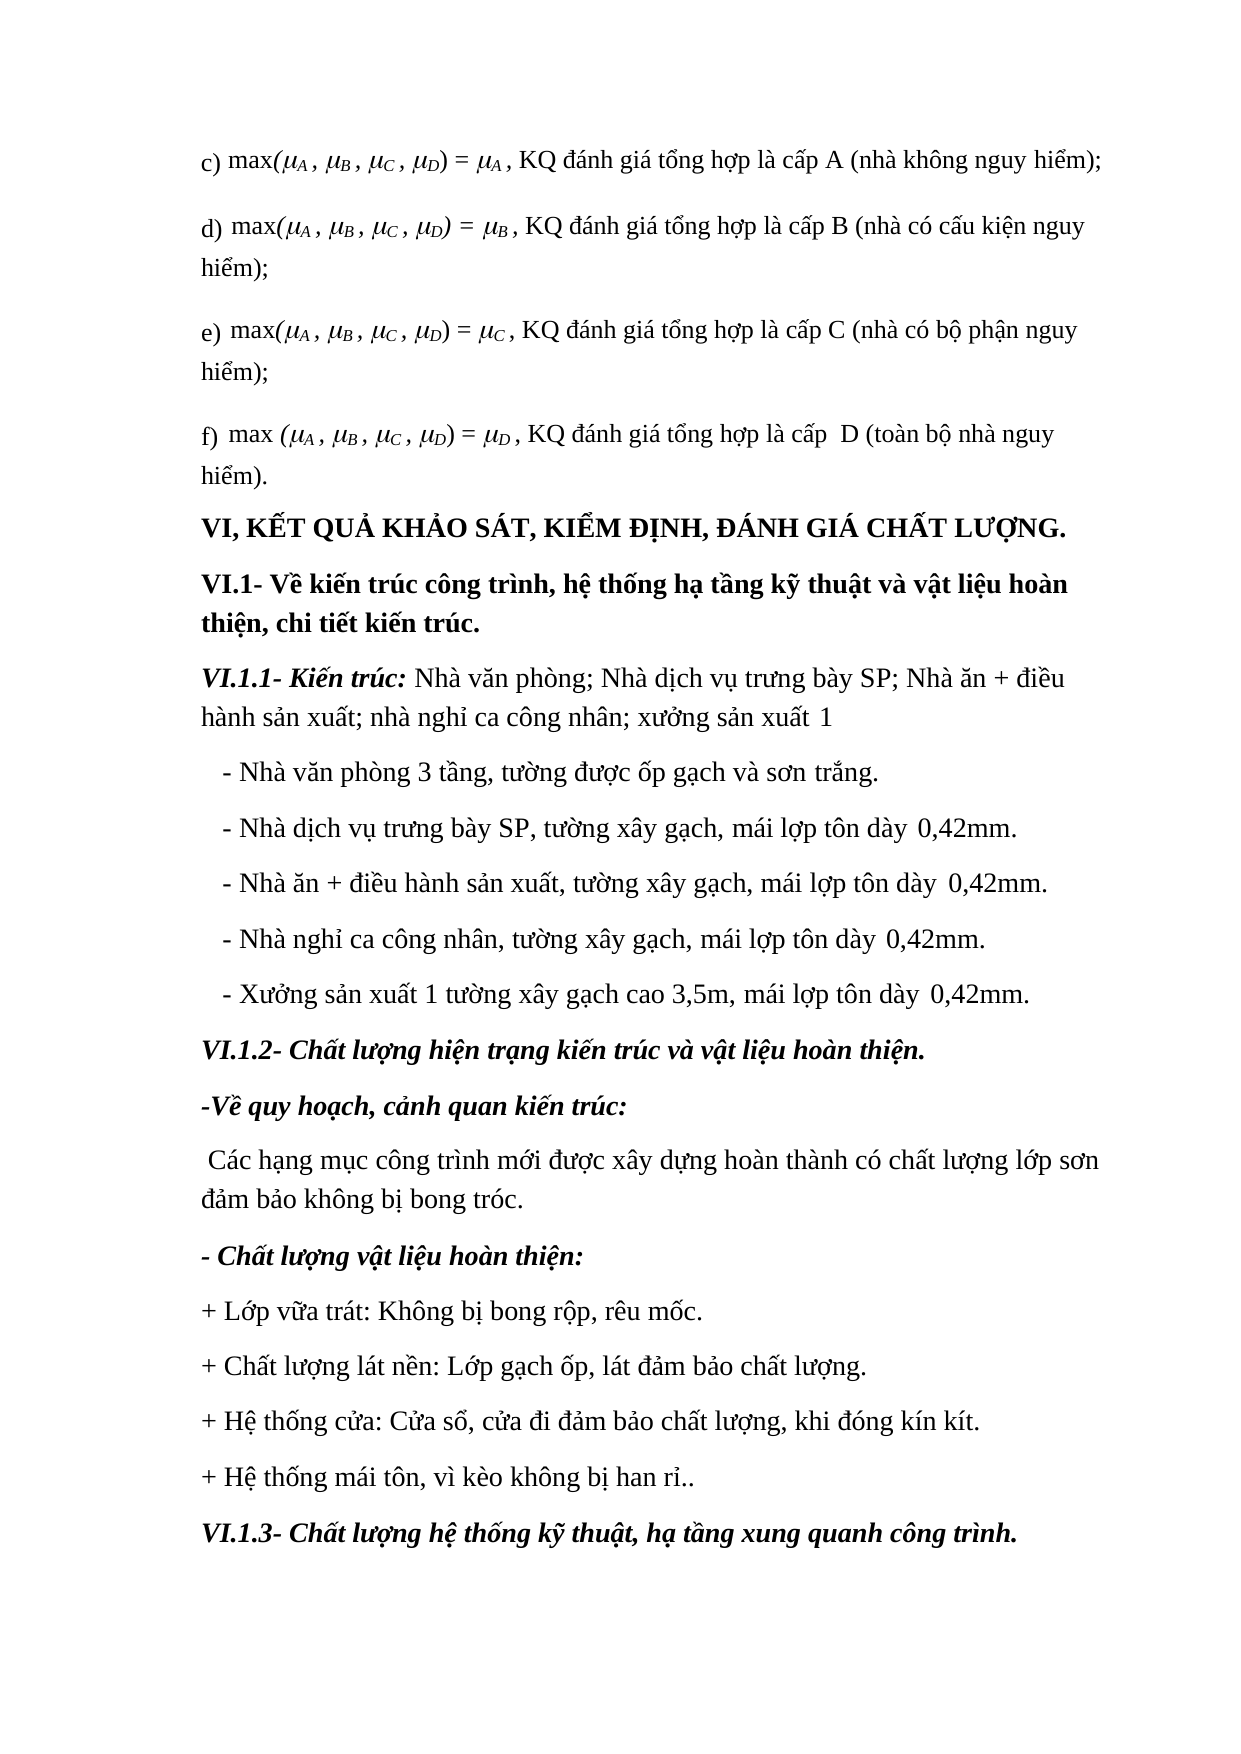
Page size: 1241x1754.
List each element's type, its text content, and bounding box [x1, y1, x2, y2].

subtitle - Chất lượng vật liệu hoàn thiện: [201, 1239, 1161, 1271]
subtitle VI, KẾT QUẢ KHẢO SÁT, KIỂM ĐỊNH, ĐÁNH GIÁ CHẤT LƯỢNG. [201, 511, 1161, 544]
list Nhà dịch vụ trưng bày SP, tường xây gạch, mái lợp tôn dày 0,42mm. [222, 811, 1161, 843]
text -Về quy hoạch, cảnh quan kiến trúc: [201, 1089, 1161, 1121]
list max(A , B , C , D) = C , KQ đánh giá tổng hợp là cấp C (nhà có bộ phận nguy hiểm); [201, 314, 1132, 386]
text + Hệ thống cửa: Cửa sổ, cửa đi đảm bảo chất lượng, khi đóng kín kít. [201, 1404, 1161, 1437]
list Nhà ăn + điều hành sản xuất, tường xây gạch, mái lợp tôn dày 0,42mm. [222, 866, 1161, 899]
list max (A , B , C , D) = D , KQ đánh giá tổng hợp là cấp D (toàn bộ nhà nguy hiểm). [201, 418, 1132, 490]
list max(A , B , C , D) = A , KQ đánh giá tổng hợp là cấp A (nhà không nguy hiểm); [201, 144, 1161, 177]
subtitle VI.1.3- Chất lượng hệ thống kỹ thuật, hạ tầng xung quanh công trình. [201, 1516, 1161, 1548]
list Xưởng sản xuất 1 tường xây gạch cao 3,5m, mái lợp tôn dày 0,42mm. [222, 977, 1161, 1009]
list Nhà nghỉ ca công nhân, tường xây gạch, mái lợp tôn dày 0,42mm. [222, 922, 1161, 954]
text + Chất lượng lát nền: Lớp gạch ốp, lát đảm bảo chất lượng. [201, 1349, 1161, 1381]
subtitle VI.1.2- Chất lượng hiện trạng kiến trúc và vật liệu hoàn thiện. [201, 1033, 1161, 1066]
text VI.1- Về kiến trúc công trình, hệ thống hạ tầng kỹ thuật và vật liệu hoàn thiện, chi tiết kiến trúc. [201, 567, 1118, 638]
list Nhà văn phòng 3 tầng, tường được ốp gạch và sơn trắng. [222, 755, 1161, 788]
text VI.1.1- Kiến trúc: Nhà văn phòng; Nhà dịch vụ trưng bày SP; Nhà ăn + điều hành sản xuất; nhà nghỉ ca công nhân; xưởng sản xuất 1 [201, 661, 1118, 732]
text Các hạng mục công trình mới được xây dựng hoàn thành có chất lượng lớp sơn đảm bảo không bị bong tróc. [201, 1143, 1118, 1215]
list max(A , B , C , D) = B , KQ đánh giá tổng hợp là cấp B (nhà có cấu kiện nguy hiểm); [201, 210, 1132, 282]
text + Hệ thống mái tôn, vì kèo không bị han rỉ.. [201, 1460, 1161, 1492]
text + Lớp vữa trát: Không bị bong rộp, rêu mốc. [201, 1294, 1161, 1326]
